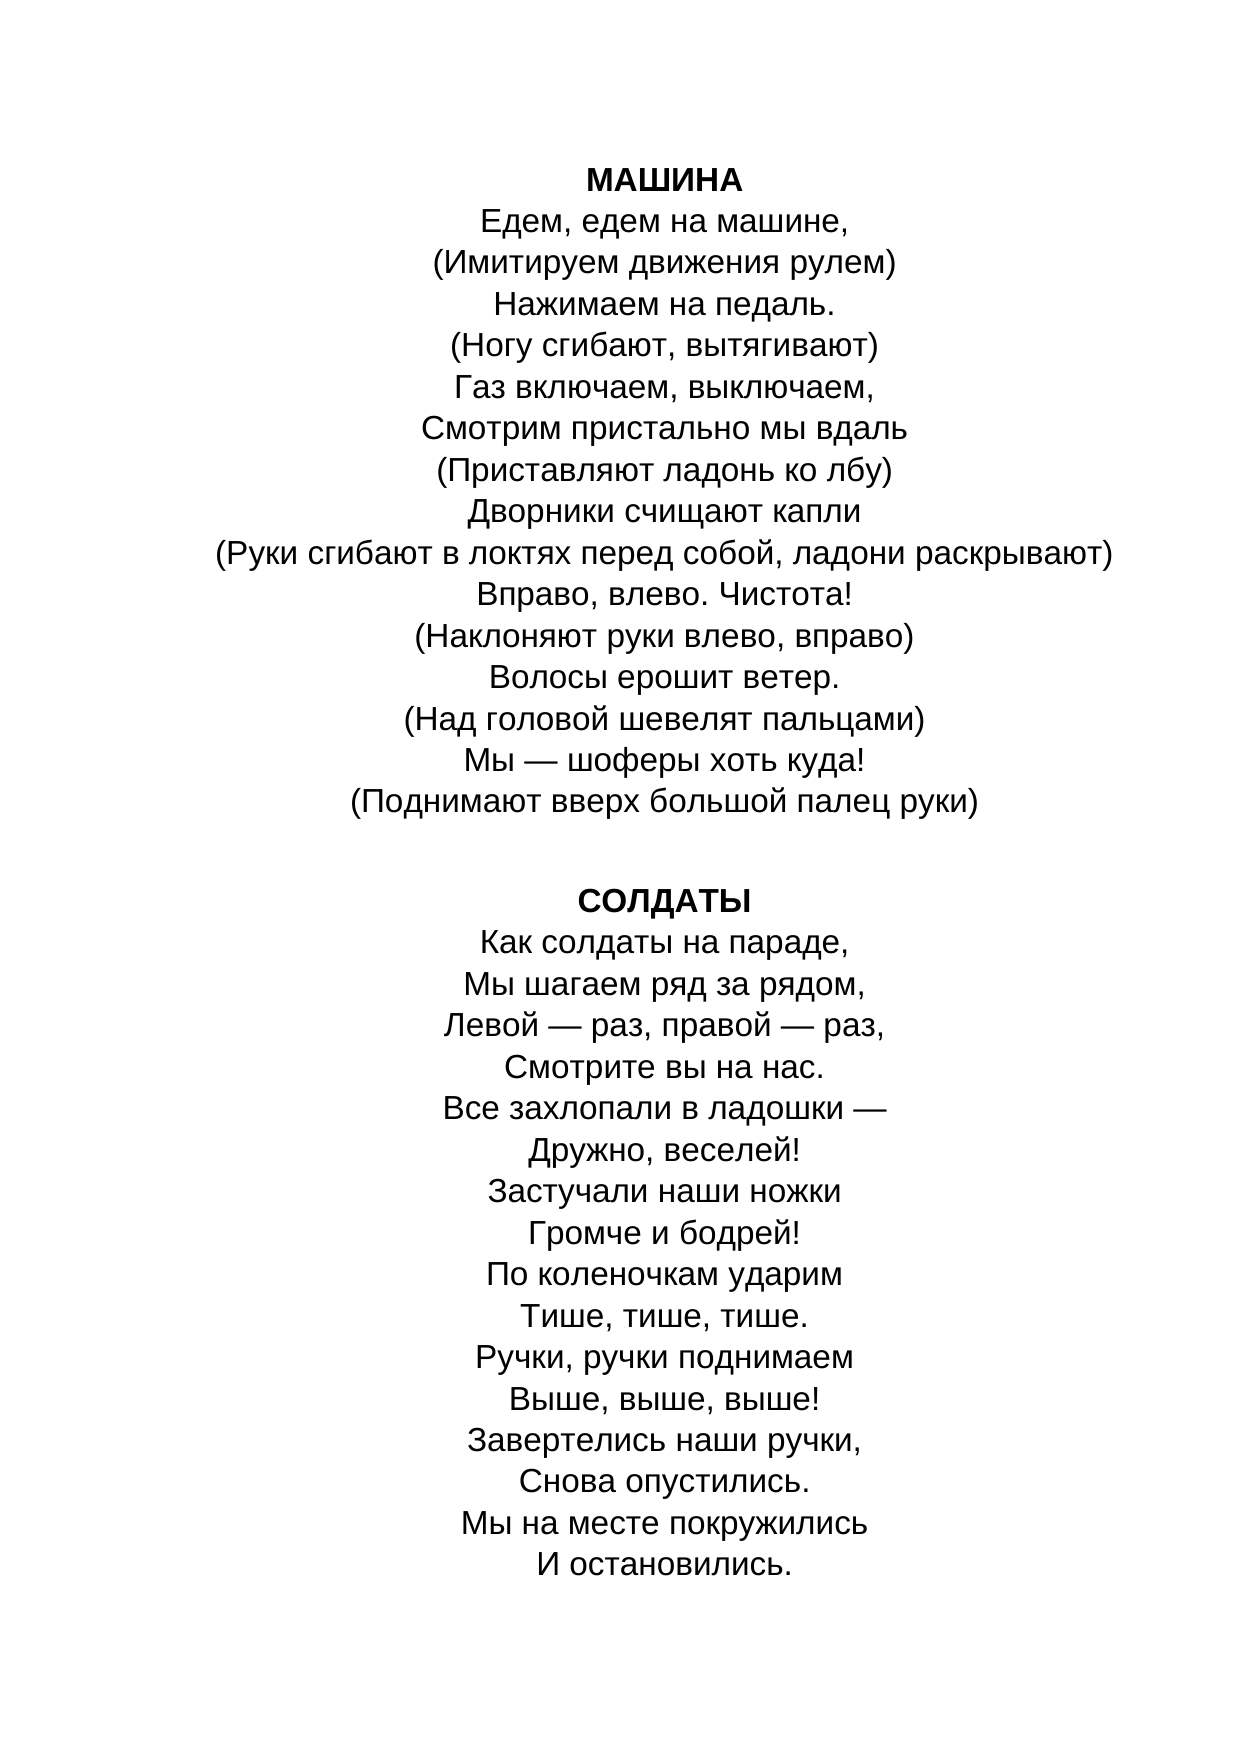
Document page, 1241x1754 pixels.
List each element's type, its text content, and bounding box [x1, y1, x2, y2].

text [177, 839, 1152, 1624]
text МАШИНА Едем, едем на машине, (Имитируем движения рулем) Нажимаем на педаль. (Ногу сгибают, вытягивают) Газ включаем, выключаем, Смотрим пристально мы вдаль (Приставляют ладонь ко лбу) Дворники счищают капли (Руки сгибают в локтях перед собой, ладони раскрывают) Вправо, влево. Чистота! (Наклоняют руки влево, вправо) Волосы ерошит ветер. (Над головой шевелят пальцами) Мы — шоферы хоть куда! (Поднимают вверх большой палец руки) [177, 118, 1152, 820]
